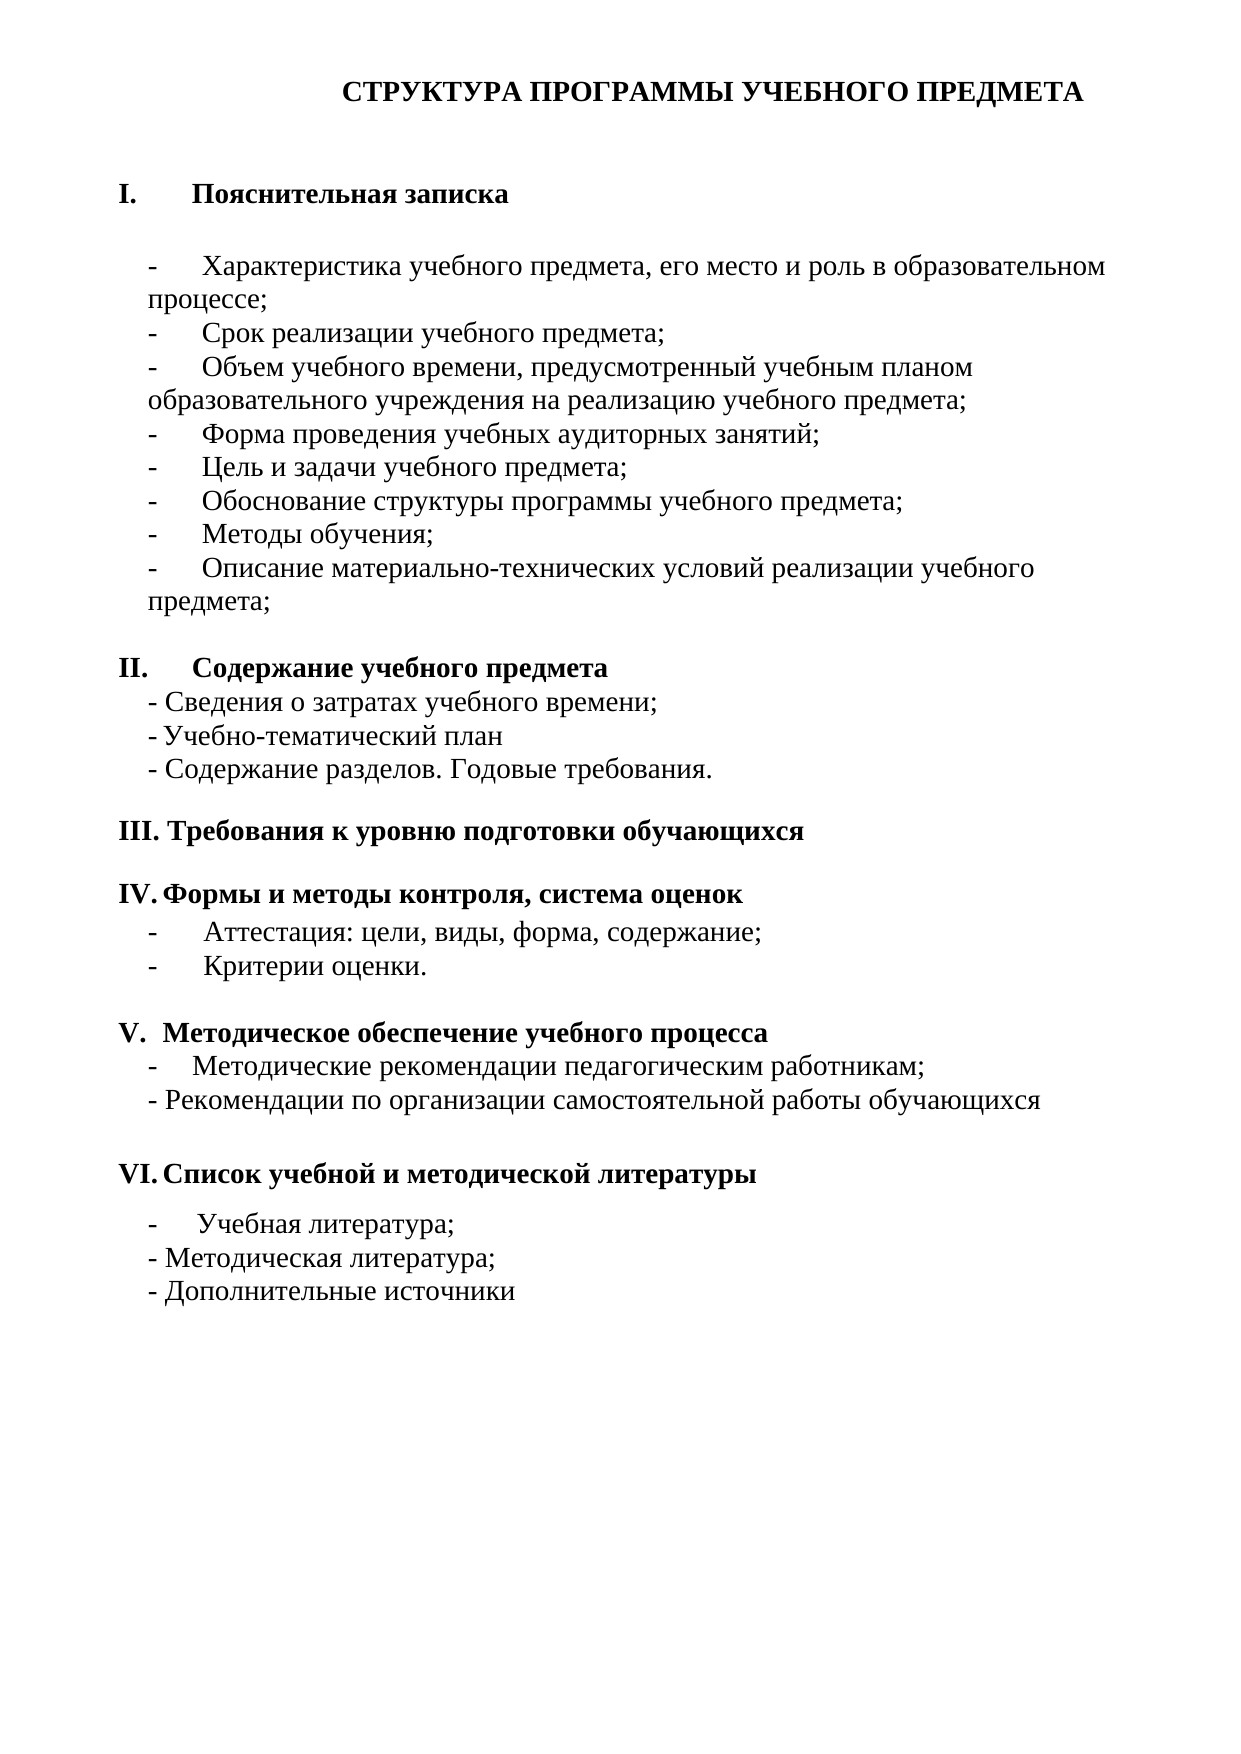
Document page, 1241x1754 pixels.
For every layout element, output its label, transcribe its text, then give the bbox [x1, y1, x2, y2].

text II. Содержание учебного предмета [118, 651, 1136, 684]
text СТРУКТУРА ПРОГРАММЫ УЧЕБНОГО ПРЕДМЕТА [342, 74, 1136, 107]
list Объем учебного времени, предусмотренный учебным планом образовательного учреждения на реализацию учебного предмета; [148, 349, 1136, 416]
list Методическое обеспечение учебного процесса [118, 1015, 1136, 1048]
text - Сведения о затратах учебного времени; [148, 684, 1136, 718]
list Характеристика учебного предмета, его место и роль в образовательном процессе; [148, 248, 1136, 315]
text VI. Список учебной и методической литературы [118, 1156, 1136, 1190]
list Формы и методы контроля, система оценок [118, 876, 1136, 909]
list Аттестация: цели, виды, форма, содержание; [148, 914, 1136, 948]
list Пояснительная записка [118, 176, 1136, 209]
list Цель и задачи учебного предмета; [148, 449, 1136, 483]
list Форма проведения учебных аудиторных занятий; [148, 416, 1136, 449]
list Учебная литература; - Методическая литература; - Дополнительные источники [148, 1206, 1136, 1307]
list Методические рекомендации педагогическим работникам; [148, 1048, 1136, 1082]
text - Рекомендации по организации самостоятельной работы обучающихся [148, 1082, 1136, 1144]
list Описание материально-технических условий реализации учебного предмета; [148, 550, 1136, 617]
list Методы обучения; [148, 516, 1136, 550]
list Критерии оценки. [148, 948, 1136, 981]
text III. Требования к уровню подготовки обучающихся [118, 813, 1136, 876]
list Учебно-тематический план - Содержание разделов. Годовые требования. [148, 718, 1136, 813]
list Срок реализации учебного предмета; [148, 315, 1136, 349]
list Обоснование структуры программы учебного предмета; [148, 483, 1136, 516]
